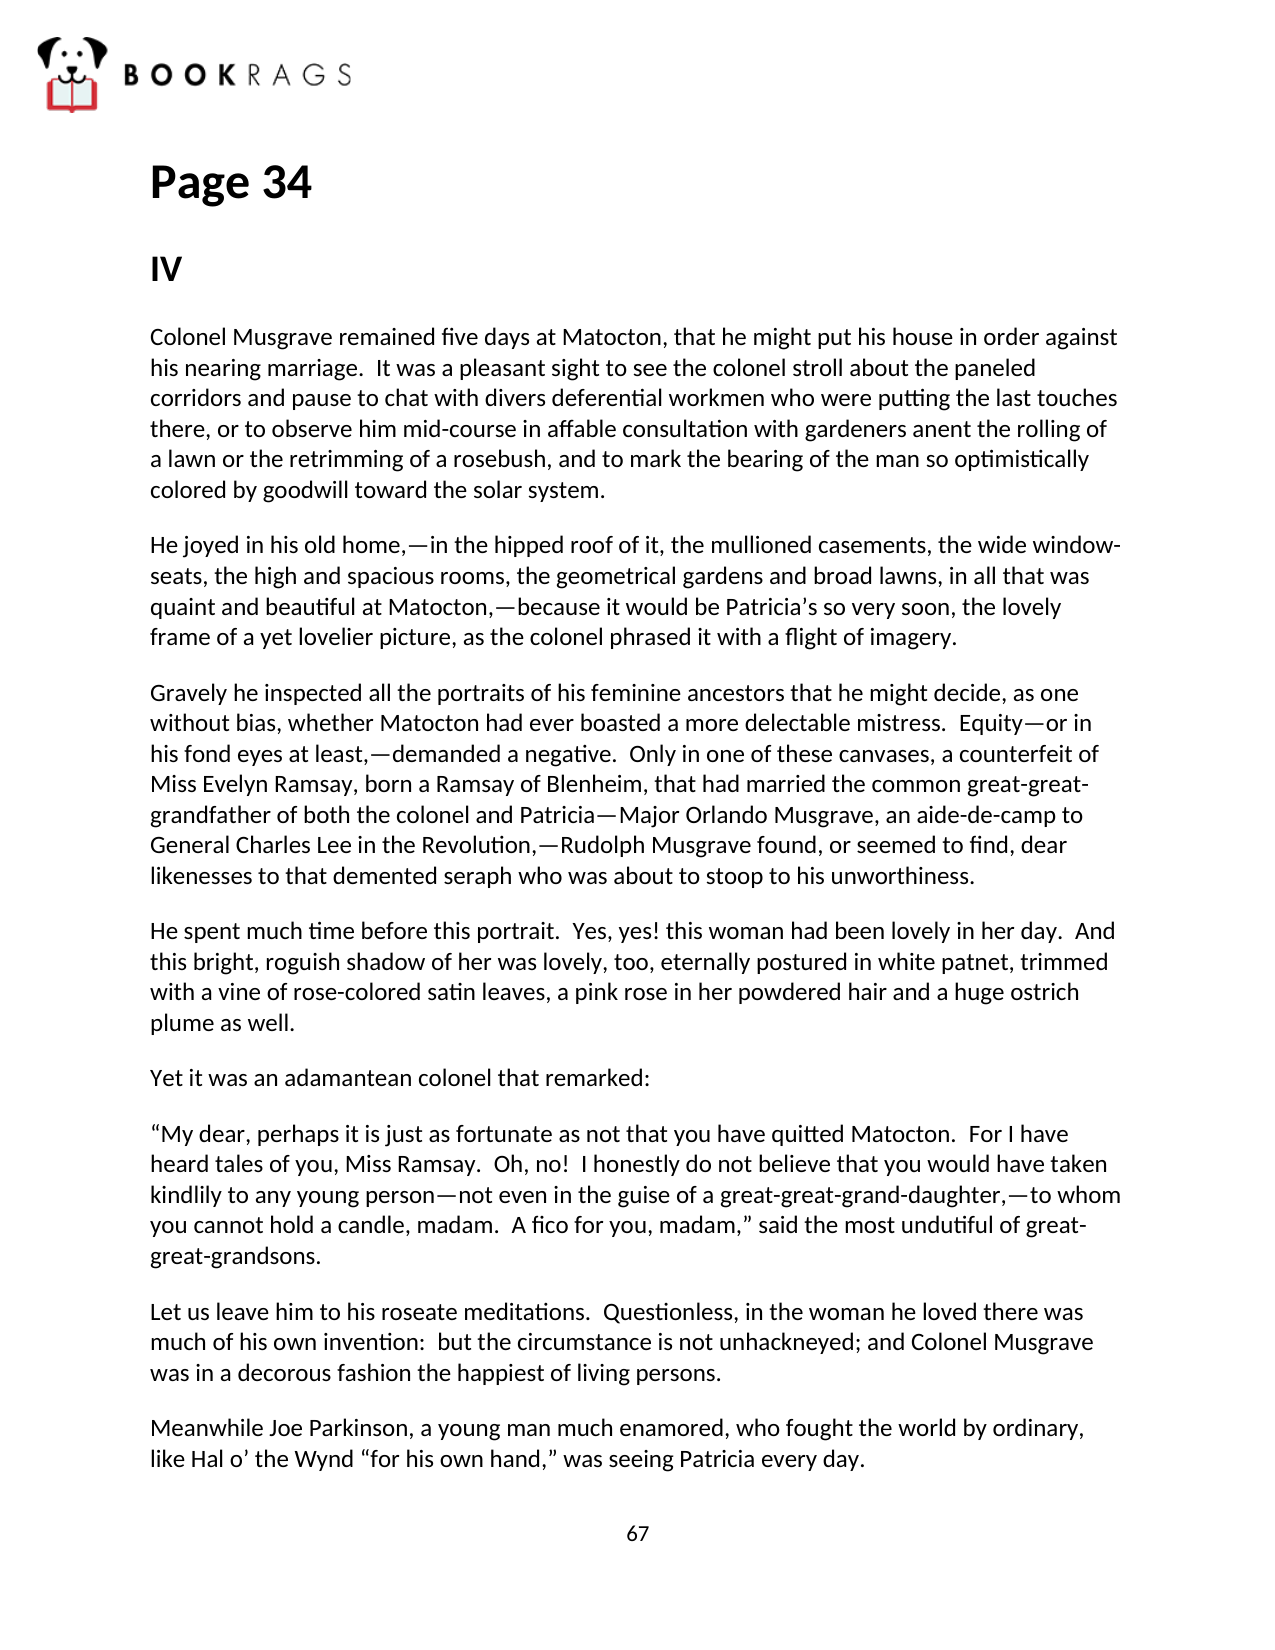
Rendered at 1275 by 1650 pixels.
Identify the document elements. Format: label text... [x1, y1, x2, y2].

text Gravely he inspected all the portraits of his feminine ancestors that he might decide, as one without bias, whether Matocton had ever boasted a more delectable mistress. Equity—­or in his fond eyes at least,—­demanded a negative. Only in one of these canvases, a counterfeit of Miss Evelyn Ramsay, born a Ramsay of Blenheim, that had married the common great-great-grandfather of both the colonel and Patricia—­Major Orlando Musgrave, an aide-de-camp to General Charles Lee in the Revolution,—­Rudolph Musgrave found, or seemed to find, dear likenesses to that demented seraph who was about to stoop to his unworthiness. [150, 677, 1125, 890]
text He joyed in his old home,—­in the hipped roof of it, the mullioned casements, the wide window-seats, the high and spacious rooms, the geometrical gardens and broad lawns, in all that was quaint and beautiful at Matocton,—­because it would be Patricia’s so very soon, the lovely frame of a yet lovelier picture, as the colonel phrased it with a flight of imagery. [150, 530, 1125, 652]
picture [37, 37, 351, 113]
text IV [150, 244, 1125, 290]
text Colonel Musgrave remained five days at Matocton, that he might put his house in order against his nearing marriage. It was a pleasant sight to see the colonel stroll about the paneled corridors and pause to chat with divers deferential workmen who were putting the last touches there, or to observe him mid-course in affable consultation with gardeners anent the rolling of a lawn or the retrimming of a rosebush, and to mark the bearing of the man so optimistically colored by goodwill toward the solar system. [150, 322, 1125, 505]
text He spent much time before this portrait. Yes, yes! this woman had been lovely in her day. And this bright, roguish shadow of her was lovely, too, eternally postured in white patnet, trimmed with a vine of rose-colored satin leaves, a pink rose in her powdered hair and a huge ostrich plume as well. [150, 915, 1125, 1037]
text Let us leave him to his roseate meditations. Questionless, in the woman he loved there was much of his own invention: but the circumstance is not unhackneyed; and Colonel Musgrave was in a decorous fashion the happiest of living persons. [150, 1296, 1125, 1387]
text Page 34 [150, 150, 1125, 211]
text “My dear, perhaps it is just as fortunate as not that you have quitted Matocton. For I have heard tales of you, Miss Ramsay. Oh, no! I honestly do not believe that you would have taken kindlily to any young person—­not even in the guise of a great-great-grand-daughter,—­to whom you cannot hold a candle, madam. A fico for you, madam,” said the most undutiful of great-great-grandsons. [150, 1118, 1125, 1271]
text Meanwhile Joe Parkinson, a young man much enamored, who fought the world by ordinary, like Hal o’ the Wynd “for his own hand,” was seeing Patricia every day. [150, 1412, 1125, 1473]
text Yet it was an adamantean colonel that remarked: [150, 1062, 1125, 1093]
